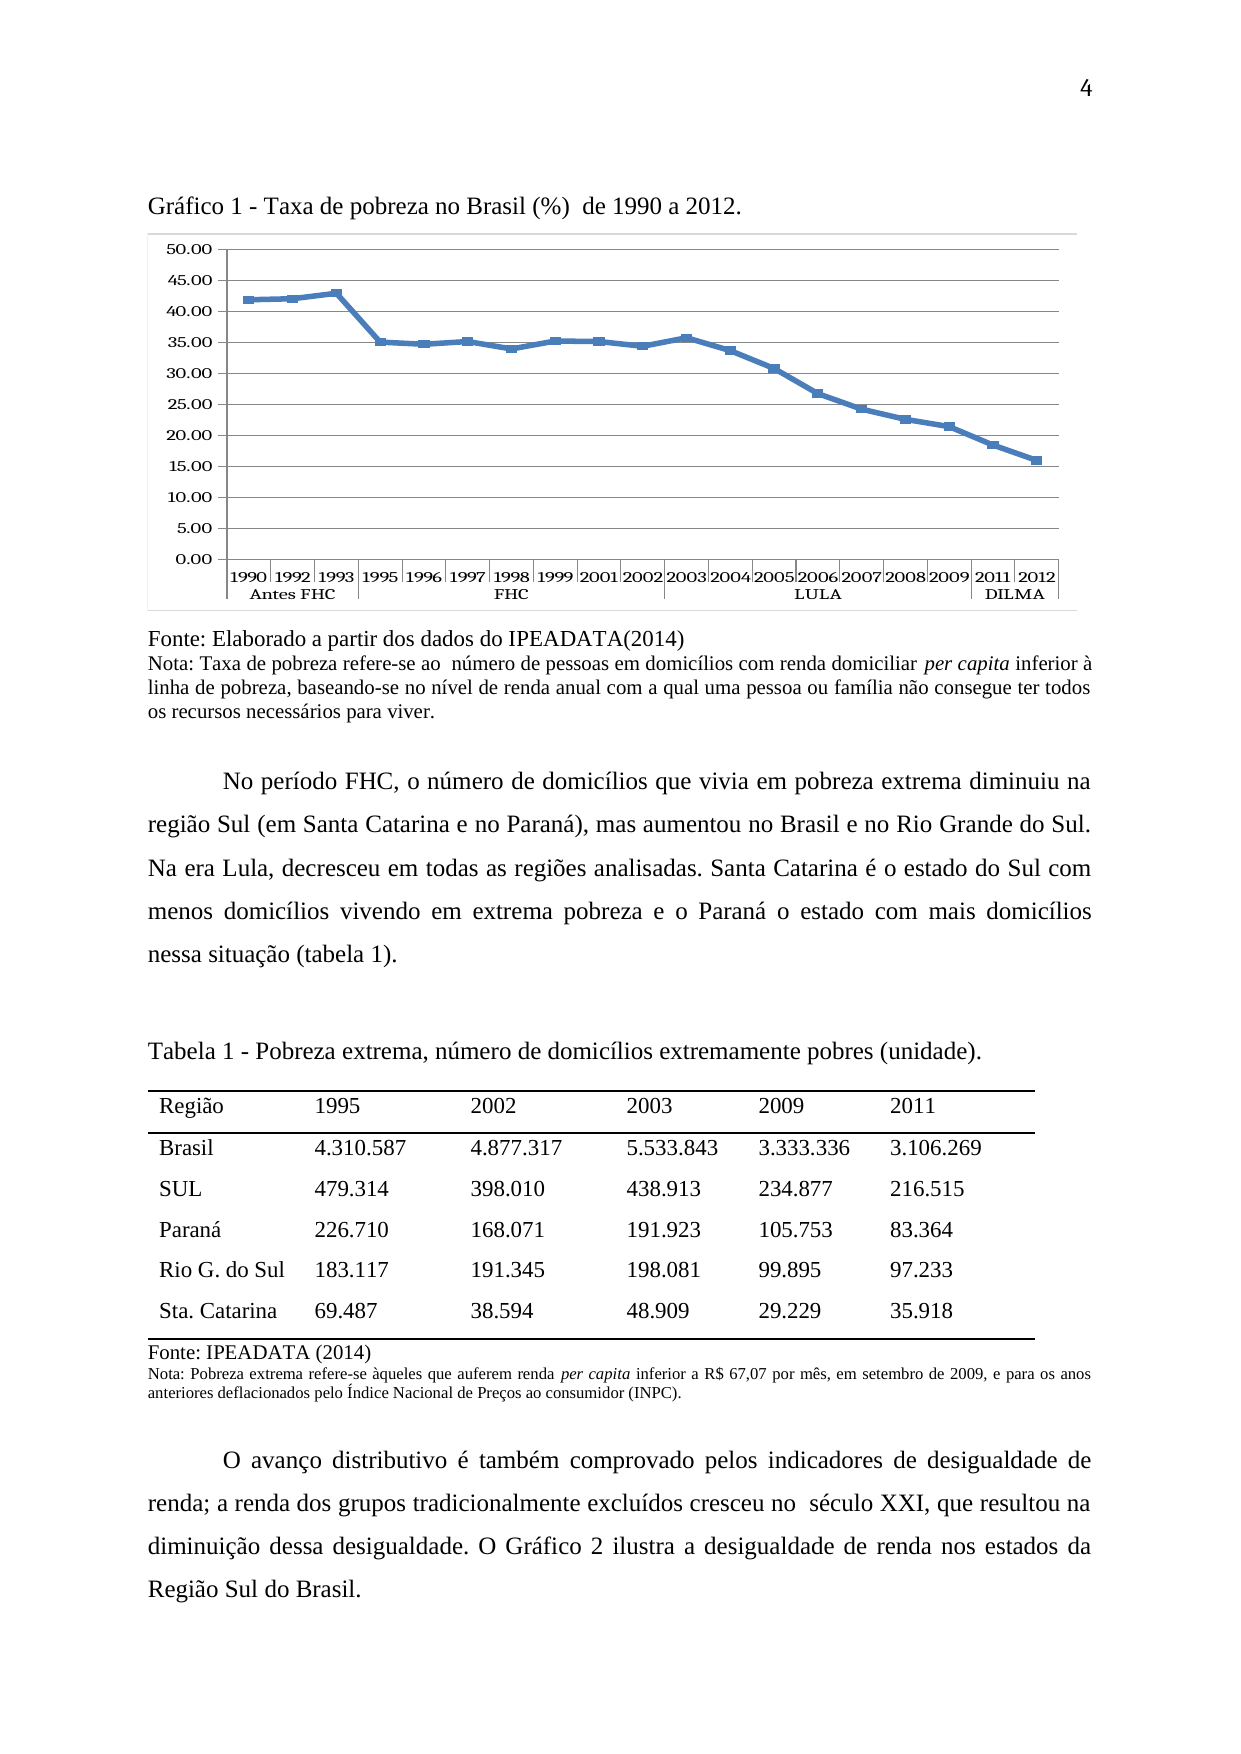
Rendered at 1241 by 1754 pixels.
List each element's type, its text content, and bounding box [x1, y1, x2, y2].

table_cell 29.229 [747, 1297, 879, 1337]
table_cell Paraná [148, 1216, 303, 1256]
table_header 2002 [459, 1092, 615, 1132]
table_cell 234.877 [747, 1175, 879, 1216]
table_cell 216.515 [879, 1175, 1035, 1216]
text Fonte: IPEADATA (2014) [148, 1339, 1092, 1364]
table_cell 69.487 [303, 1297, 459, 1337]
table_cell 191.923 [615, 1216, 747, 1256]
table_cell 183.117 [303, 1256, 459, 1297]
table_cell 97.233 [879, 1256, 1035, 1297]
table_cell SUL [148, 1175, 303, 1216]
table_header 1995 [303, 1092, 459, 1132]
text Tabela 1 - Pobreza extrema, número de domicílios extremamente pobres (unidade). [148, 1036, 1092, 1064]
table_header 2003 [615, 1092, 747, 1132]
table_cell 5.533.843 [615, 1134, 747, 1175]
table_cell 48.909 [615, 1297, 747, 1337]
text Gráfico 1 - Taxa de pobreza no Brasil (%) de 1990 a 2012. [148, 191, 1092, 219]
table_cell 191.345 [459, 1256, 615, 1297]
table_cell 438.913 [615, 1175, 747, 1216]
table_cell Rio G. do Sul [148, 1256, 303, 1297]
text Nota: Taxa de pobreza refere-se ao número de pessoas em domicílios com renda domiciliar per capita inferior à linha de pobreza, baseando-se no nível de renda anual com a qual uma pessoa ou família não consegue ter todos os recursos necessários para viver. [148, 651, 1092, 723]
table_cell 99.895 [747, 1256, 879, 1297]
table_cell 4.310.587 [303, 1134, 459, 1175]
table_cell 479.314 [303, 1175, 459, 1216]
table_cell 3.333.336 [747, 1134, 879, 1175]
table_cell 83.364 [879, 1216, 1035, 1256]
table_cell 168.071 [459, 1216, 615, 1256]
table_cell 3.106.269 [879, 1134, 1035, 1175]
text No período FHC, o número de domicílios que vivia em pobreza extrema diminuiu na região Sul (em Santa Catarina e no Paraná), mas aumentou no Brasil e no Rio Grande do Sul. Na era Lula, decresceu em todas as regiões analisadas. Santa Catarina é o estado do Sul com menos domicílios vivendo em extrema pobreza e o Paraná o estado com mais domicílios nessa situação (tabela 1). [148, 766, 1092, 968]
table_cell Brasil [148, 1134, 303, 1175]
text Fonte: Elaborado a partir dos dados do IPEADATA(2014) [148, 625, 1092, 651]
table_cell 38.594 [459, 1297, 615, 1337]
table_cell 105.753 [747, 1216, 879, 1256]
table_cell 398.010 [459, 1175, 615, 1216]
table_cell 35.918 [879, 1297, 1035, 1337]
table_header Região [148, 1092, 303, 1132]
table_header 2009 [747, 1092, 879, 1132]
table_cell 198.081 [615, 1256, 747, 1297]
text Nota: Pobreza extrema refere-se àqueles que auferem renda per capita inferior a R$ 67,07 por mês, em setembro de 2009, e para os anos anteriores deflacionados pelo Índice Nacional de Preços ao consumidor (INPC). [148, 1364, 1092, 1402]
text O avanço distributivo é também comprovado pelos indicadores de desigualdade de renda; a renda dos grupos tradicionalmente excluídos cresceu no século XXI, que resultou na diminuição dessa desigualdade. O Gráfico 2 ilustra a desigualdade de renda nos estados da Região Sul do Brasil. [148, 1445, 1092, 1603]
table_cell Sta. Catarina [148, 1297, 303, 1337]
table_header 2011 [879, 1092, 1035, 1132]
table_cell 226.710 [303, 1216, 459, 1256]
table_cell 4.877.317 [459, 1134, 615, 1175]
